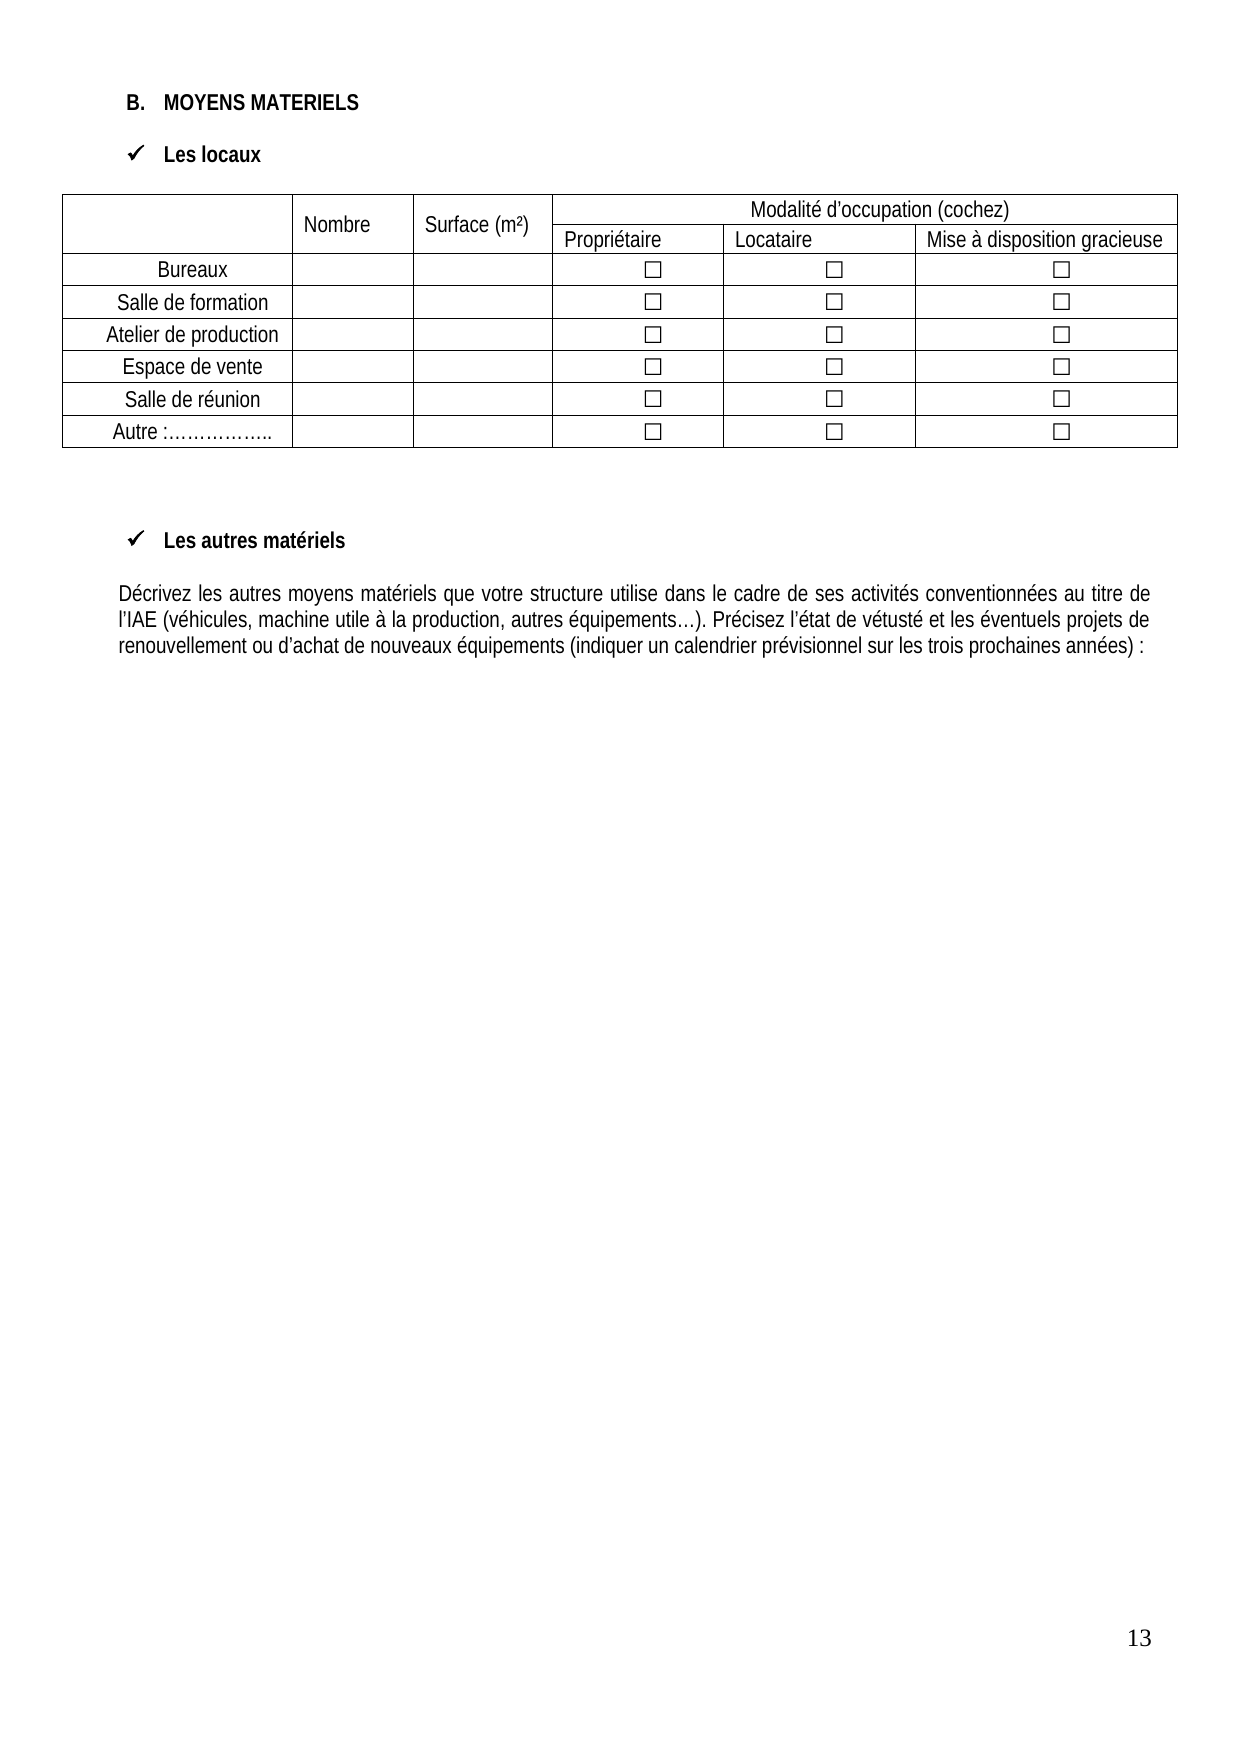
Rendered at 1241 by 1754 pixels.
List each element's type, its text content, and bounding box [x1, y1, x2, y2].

list Les locaux [126, 141, 1152, 168]
table_cell [414, 416, 552, 447]
table_cell [293, 254, 413, 285]
text Décrivez les autres moyens matériels que votre structure utilise dans le cadre de ses activités conventionnées au titre de l’IAE (véhicules, machine utile à la production, autres équipements…). Précisez l’état de vétusté et les éventuels projets de renouvellement ou d’achat de nouveaux équipements (indiquer un calendrier prévisionnel sur les trois prochaines années) : [118, 579, 1152, 659]
table_cell [293, 383, 413, 414]
table_cell [293, 416, 413, 447]
table_cell Bureaux [63, 254, 292, 285]
table_cell [293, 286, 413, 318]
table_cell [916, 351, 1177, 382]
table_header [63, 195, 292, 253]
table_cell [553, 319, 723, 350]
table_cell [553, 254, 723, 285]
table_header Modalité d’occupation (cochez) [553, 195, 1177, 223]
table_cell [553, 351, 723, 382]
table_cell [916, 319, 1177, 350]
table_cell Locataire [724, 225, 915, 253]
list Les autres matériels [126, 527, 1152, 553]
table_cell [293, 319, 413, 350]
table_cell [414, 351, 552, 382]
table_cell [724, 286, 915, 318]
table_cell [414, 319, 552, 350]
table_cell [414, 383, 552, 414]
table_cell Propriétaire [553, 225, 723, 253]
list MOYENS MATERIELS [126, 89, 1152, 115]
table_cell Atelier de production [63, 319, 292, 350]
table_cell [414, 254, 552, 285]
table_cell [724, 319, 915, 350]
table_cell [553, 416, 723, 447]
table_header Surface (m²) [414, 195, 552, 253]
table_cell [724, 351, 915, 382]
table_cell [916, 383, 1177, 414]
table_cell [724, 383, 915, 414]
table_cell [293, 351, 413, 382]
table_cell Salle de réunion [63, 383, 292, 414]
table_cell [724, 254, 915, 285]
table_cell [724, 416, 915, 447]
table_cell [414, 286, 552, 318]
table_cell Salle de formation [63, 286, 292, 318]
table_cell Autre :…………….. [63, 416, 292, 447]
table_cell Mise à disposition gracieuse [916, 225, 1177, 253]
table_cell Espace de vente [63, 351, 292, 382]
table_cell [553, 286, 723, 318]
table_cell [916, 254, 1177, 285]
table_cell [916, 286, 1177, 318]
table_cell [553, 383, 723, 414]
table_cell [916, 416, 1177, 447]
table_header Nombre [293, 195, 413, 253]
